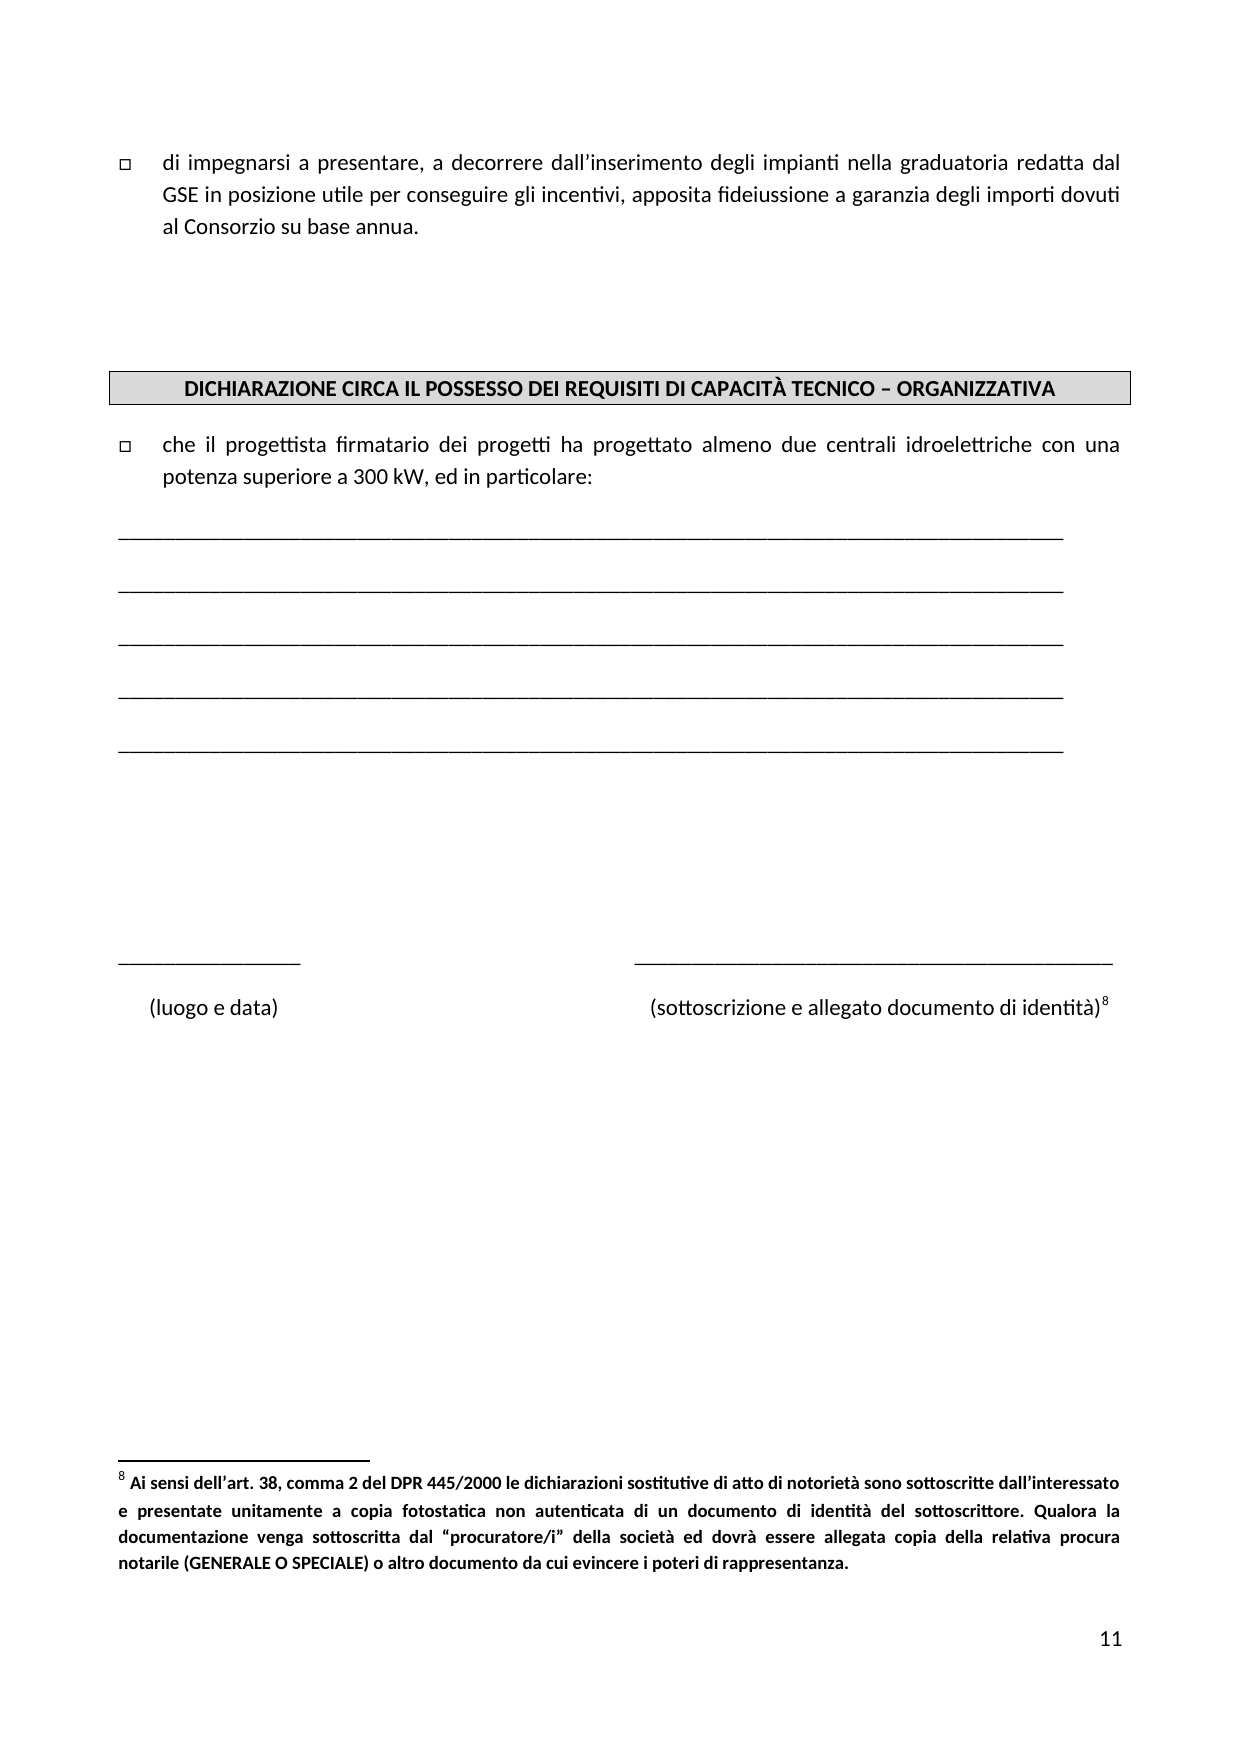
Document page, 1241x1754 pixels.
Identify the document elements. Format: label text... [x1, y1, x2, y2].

text ___________________________________________________________________________________ [118, 674, 1122, 703]
text ___________________________________________________________________________________ [118, 622, 1122, 649]
text □ di impegnarsi a presentare, a decorrere dall’inserimento degli impianti nella graduatoria redatta dal GSE in posizione utile per conseguire gli incentivi, apposita fideiussione a garanzia degli importi dovuti al Consorzio su base annua. [118, 148, 1122, 240]
text □ che il progettista firmatario dei progetti ha progettato almeno due centrali idroelettriche con una potenza superiore a 300 kW, ed in particolare: [118, 430, 1122, 491]
text ___________________________________________________________________________________ [118, 568, 1122, 597]
text ________________ __________________________________________ [118, 940, 1122, 968]
text ___________________________________________________________________________________ [118, 516, 1122, 543]
text (luogo e data) (sottoscrizione e allegato documento di identità) [118, 993, 1122, 1021]
text ___________________________________________________________________________________ [118, 728, 1122, 756]
text DICHIARAZIONE CIRCA IL POSSESSO DEI REQUISITI DI CAPACITÀ TECNICO – ORGANIZZATIVA [110, 372, 1130, 404]
